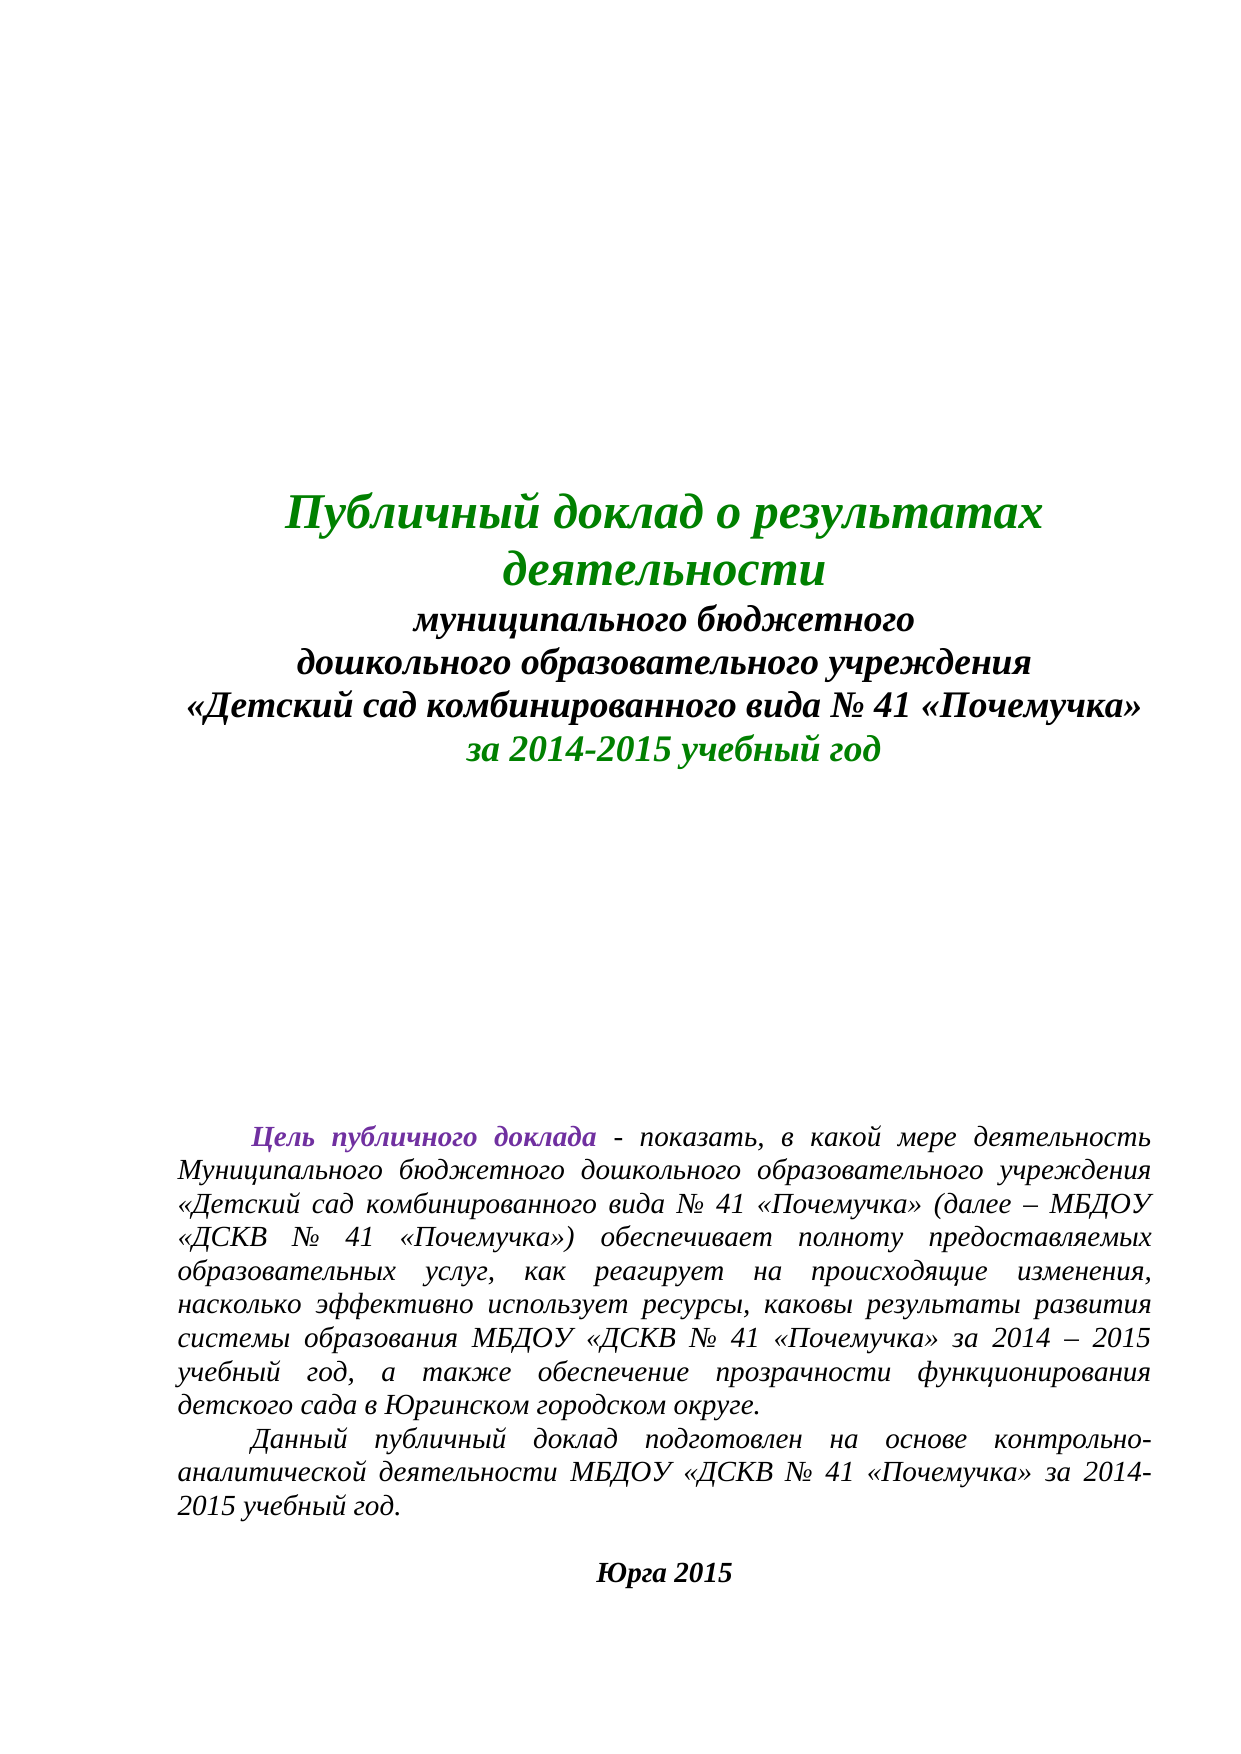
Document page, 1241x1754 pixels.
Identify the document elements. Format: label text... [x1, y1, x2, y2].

text Публичный доклад о результатах деятельности [177, 482, 1152, 597]
text «Детский сад комбинированного вида № 41 «Почемучка» [177, 683, 1152, 726]
text Цель публичного доклада - показать, в какой мере деятельность Муниципального бюджетного дошкольного образовательного учреждения «Детский сад комбинированного вида № 41 «Почемучка» (далее – МБДОУ «ДСКВ № 41 «Почемучка») обеспечивает полноту предоставляемых образовательных услуг, как реагирует на происходящие изменения, насколько эффективно использует ресурсы, каковы результаты развития системы образования МБДОУ «ДСКВ № 41 «Почемучка» за 2014 – 2015 учебный год, а также обеспечение прозрачности функционирования детского сада в Юргинском городском округе. [177, 1119, 1152, 1421]
text Данный публичный доклад подготовлен на основе контрольно-аналитической деятельности МБДОУ «ДСКВ № 41 «Почемучка» за 2014-2015 учебный год. [177, 1421, 1152, 1521]
text дошкольного образовательного учреждения [177, 640, 1152, 683]
text за 2014-2015 учебный год [196, 726, 1152, 769]
text муниципального бюджетного [177, 597, 1152, 640]
text Юрга 2015 [177, 1555, 1152, 1588]
